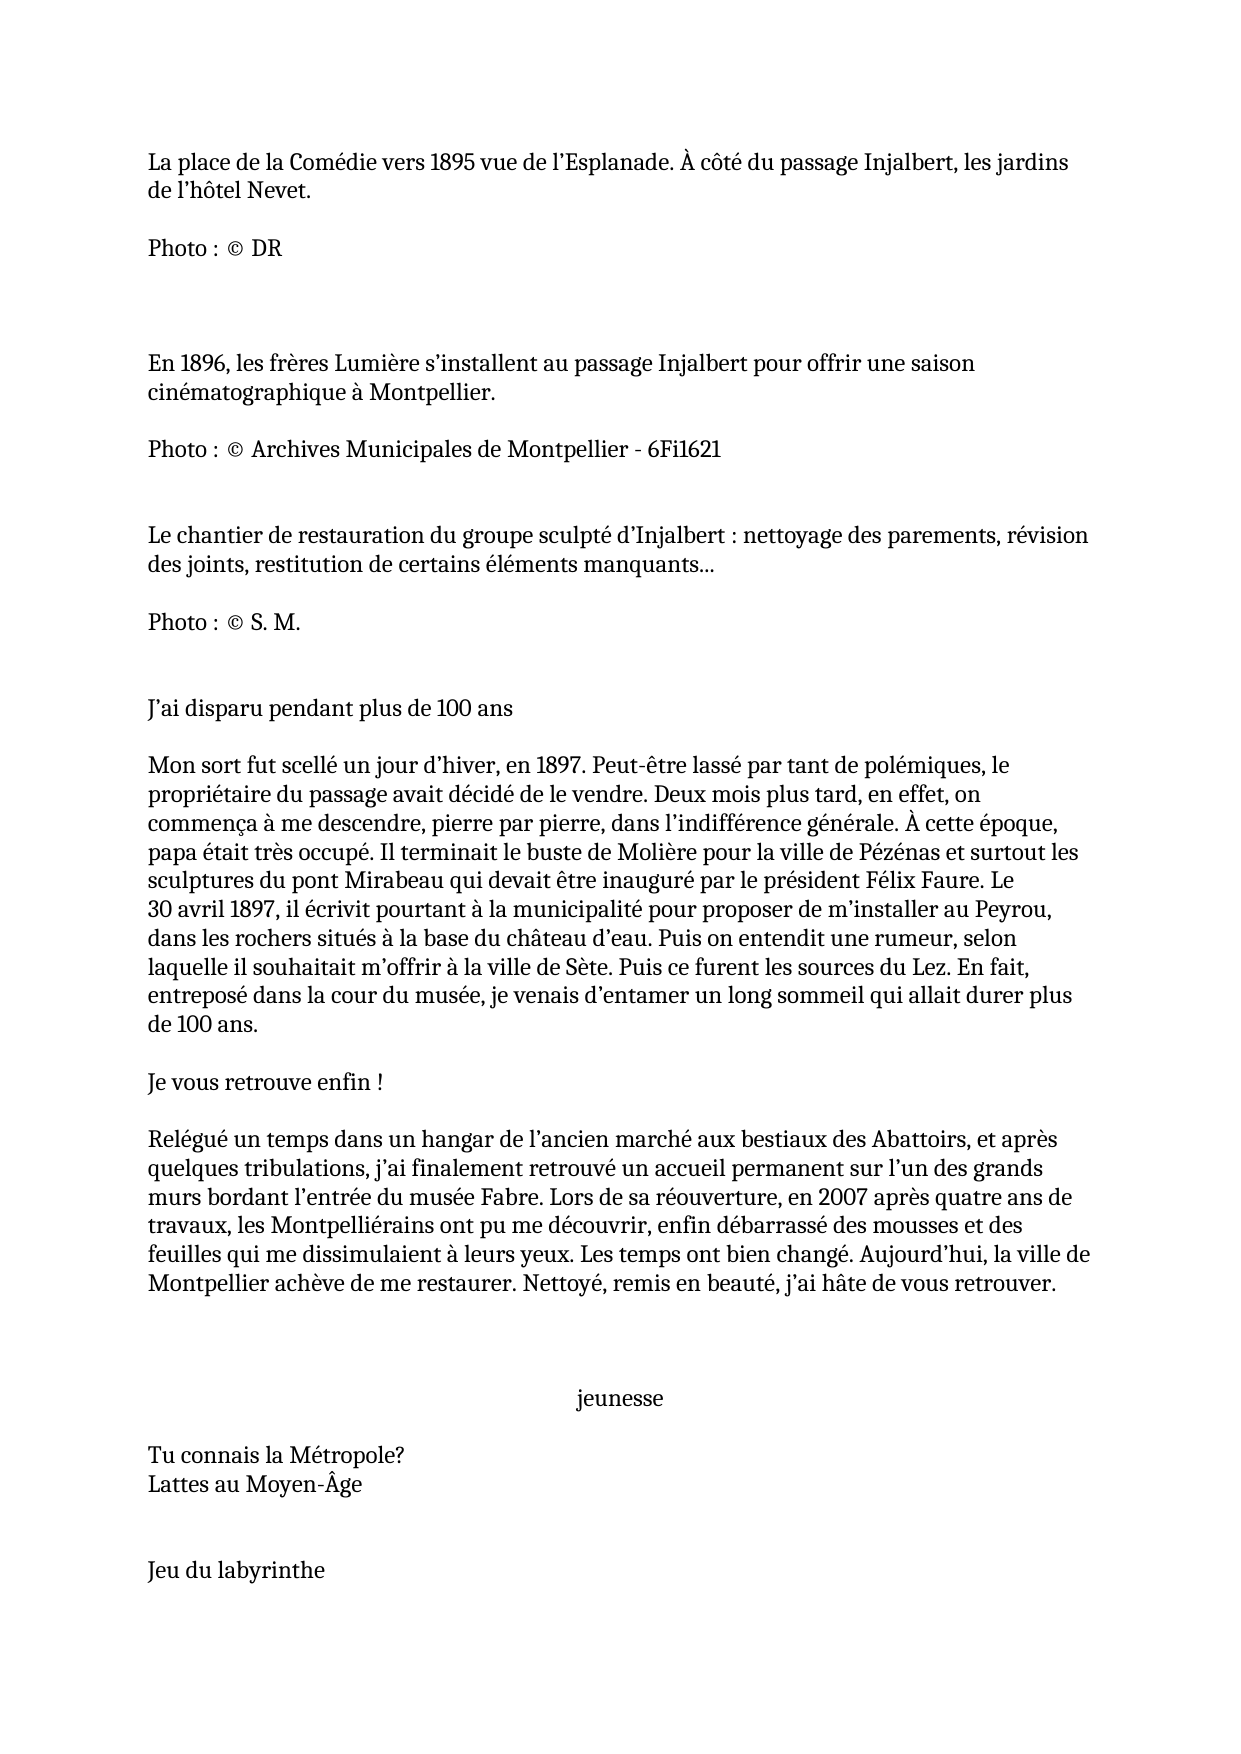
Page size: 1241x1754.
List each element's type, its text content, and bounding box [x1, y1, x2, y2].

text La place de la Comédie vers 1895 vue de l’Esplanade. À côté du passage Injalbert, les jardins de l’hôtel Nevet. [148, 148, 1093, 205]
text Lattes au Moyen-Âge [148, 1470, 1093, 1499]
text Jeu du labyrinthe [148, 1556, 1093, 1585]
text jeunesse [148, 1384, 1093, 1413]
text Photo : © DR [148, 234, 1093, 263]
text Mon sort fut scellé un jour d’hiver, en 1897. Peut-être lassé par tant de polémiques, le propriétaire du passage avait décidé de le vendre. Deux mois plus tard, en effet, on commença à me descendre, pierre par pierre, dans l’indifférence générale. À cette époque, papa était très occupé. Il terminait le buste de Molière pour la ville de Pézénas et surtout les sculptures du pont Mirabeau qui devait être inauguré par le président Félix Faure. Le 30 avril 1897, il écrivit pourtant à la municipalité pour proposer de m’installer au Peyrou, dans les rochers situés à la base du château d’eau. Puis on entendit une rumeur, selon laquelle il souhaitait m’offrir à la ville de Sète. Puis ce furent les sources du Lez. En fait, entreposé dans la cour du musée, je venais d’entamer un long sommeil qui allait durer plus de 100 ans. [148, 751, 1093, 1039]
text J’ai disparu pendant plus de 100 ans [148, 694, 1093, 723]
text En 1896, les frères Lumière s’installent au passage Injalbert pour offrir une saison cinématographique à Montpellier. [148, 349, 1093, 406]
text Photo : © Archives Municipales de Montpellier - 6Fi1621 [148, 435, 1093, 464]
text Tu connais la Métropole? [148, 1441, 1093, 1470]
text Photo : © S. M. [148, 608, 1093, 636]
text Relégué un temps dans un hangar de l’ancien marché aux bestiaux des Abattoirs, et après quelques tribulations, j’ai finalement retrouvé un accueil permanent sur l’un des grands murs bordant l’entrée du musée Fabre. Lors de sa réouverture, en 2007 après quatre ans de travaux, les Montpelliérains ont pu me découvrir, enfin débarrassé des mousses et des feuilles qui me dissimulaient à leurs yeux. Les temps ont bien changé. Aujourd’hui, la ville de Montpellier achève de me restaurer. Nettoyé, remis en beauté, j’ai hâte de vous retrouver. [148, 1125, 1093, 1298]
text Je vous retrouve enfin ! [148, 1068, 1093, 1096]
text Le chantier de restauration du groupe sculpté d’Injalbert : nettoyage des parements, révision des joints, restitution de certains éléments manquants... [148, 521, 1093, 579]
